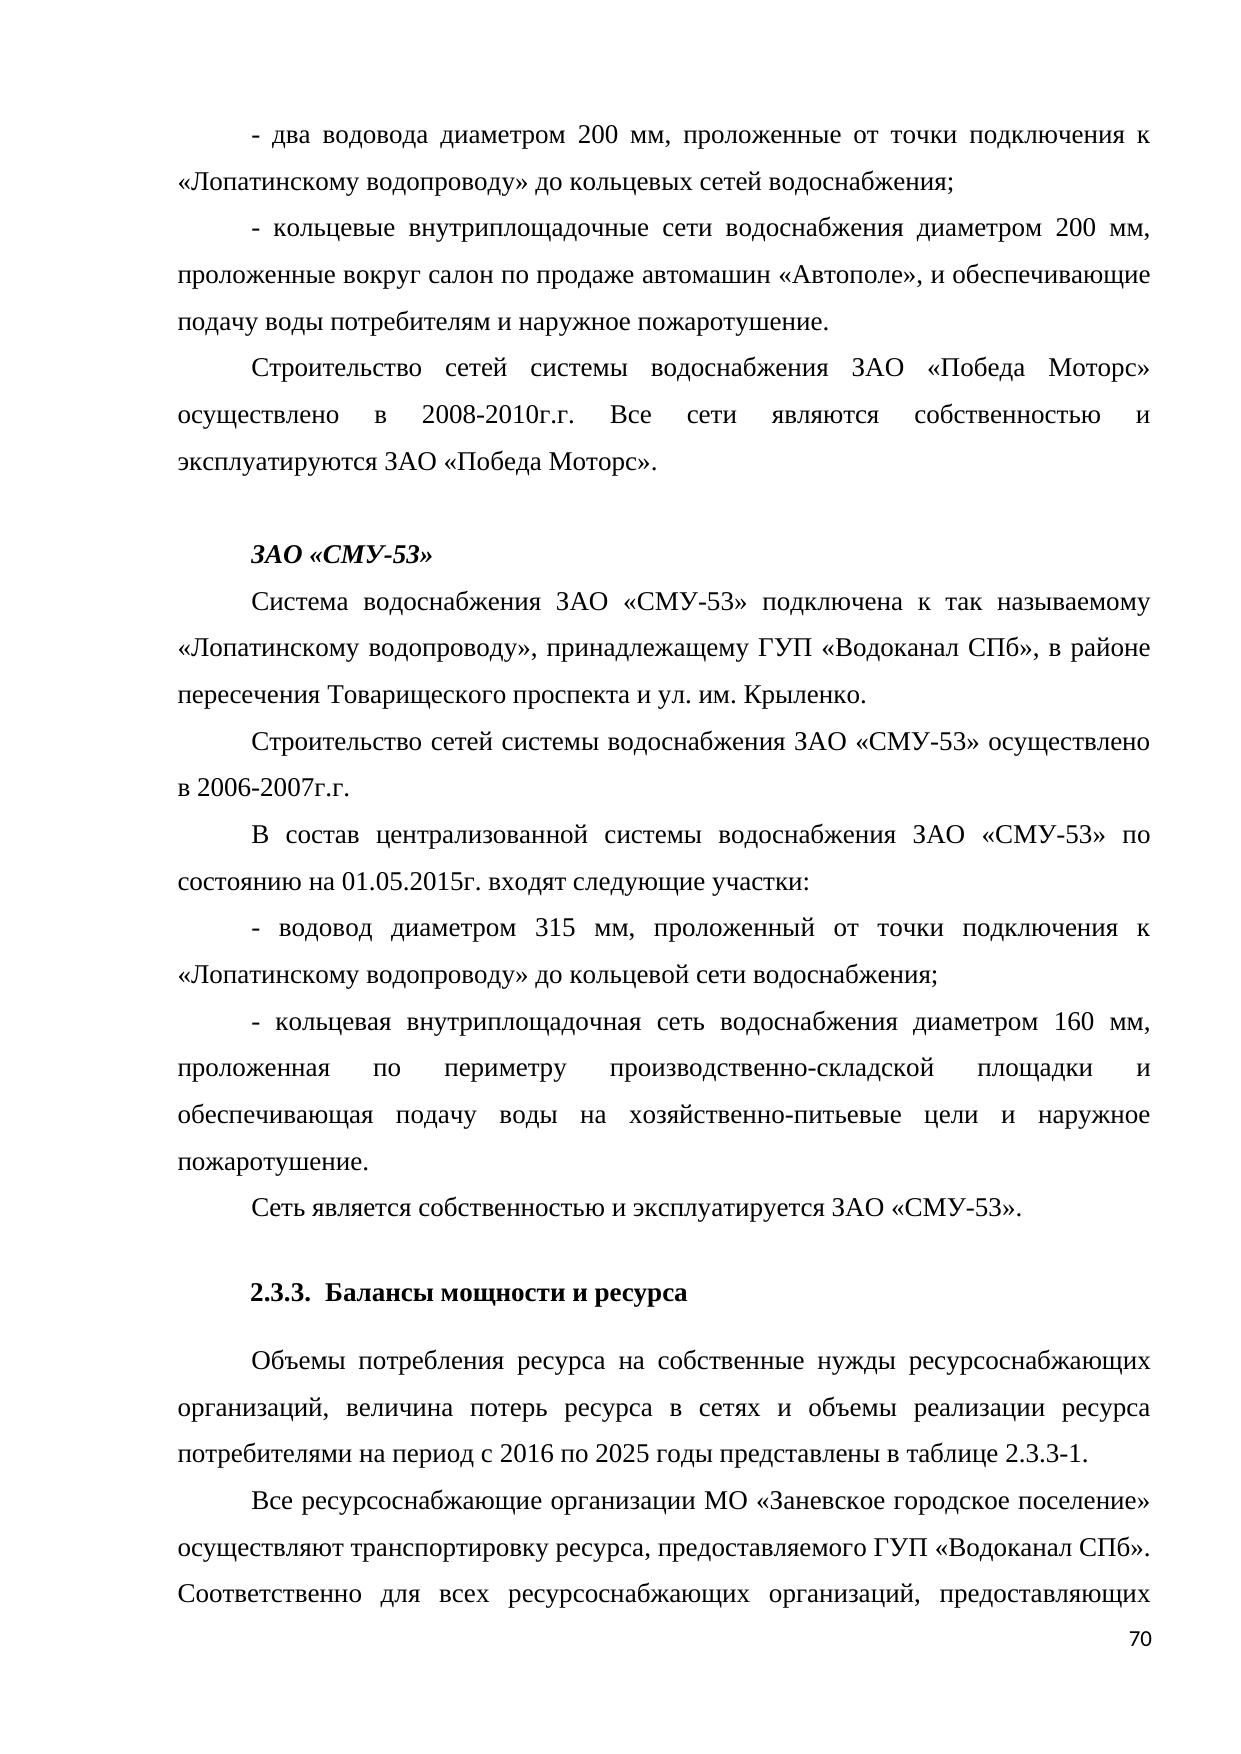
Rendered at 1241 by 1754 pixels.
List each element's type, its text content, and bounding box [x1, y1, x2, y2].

text - кольцевые внутриплощадочные сети водоснабжения диаметром 200 мм, проложенные вокруг салон по продаже автомашин «Автополе», и обеспечивающие подачу воды потребителям и наружное пожаротушение. [177, 211, 1152, 336]
text - два водовода диаметром 200 мм, проложенные от точки подключения к «Лопатинскому водопроводу» до кольцевых сетей водоснабжения; [177, 118, 1152, 196]
text Объемы потребления ресурса на собственные нужды ресурсоснабжающих организаций, величина потерь ресурса в сетях и объемы реализации ресурса потребителями на период с 2016 по 2025 годы представлены в таблице 2.3.3-1. [177, 1344, 1152, 1469]
text Балансы мощности и ресурса [250, 1276, 1152, 1307]
text Система водоснабжения ЗАО «СМУ-53» подключена к так называемому «Лопатинскому водопроводу», принадлежащему ГУП «Водоканал СПб», в районе пересечения Товарищеского проспекта и ул. им. Крыленко. [177, 585, 1152, 709]
text ЗАО «СМУ-53» [177, 538, 1152, 569]
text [177, 1484, 1152, 1609]
text Строительство сетей системы водоснабжения ЗАО «СМУ-53» осуществлено в 2006-2007г.г. [177, 725, 1152, 803]
text - водовод диаметром 315 мм, проложенный от точки подключения к «Лопатинскому водопроводу» до кольцевой сети водоснабжения; [177, 911, 1152, 989]
text Строительство сетей системы водоснабжения ЗАО «Победа Моторс» осуществлено в 2008-2010г.г. Все сети являются собственностью и эксплуатируются ЗАО «Победа Моторс». [177, 351, 1152, 476]
text - кольцевая внутриплощадочная сеть водоснабжения диаметром 160 мм, проложенная по периметру производственно-складской площадки и обеспечивающая подачу воды на хозяйственно-питьевые цели и наружное пожаротушение. [177, 1005, 1152, 1176]
text В состав централизованной системы водоснабжения ЗАО «СМУ-53» по состоянию на 01.05.2015г. входят следующие участки: [177, 818, 1152, 896]
text Сеть является собственностью и эксплуатируется ЗАО «СМУ-53». [177, 1191, 1152, 1223]
